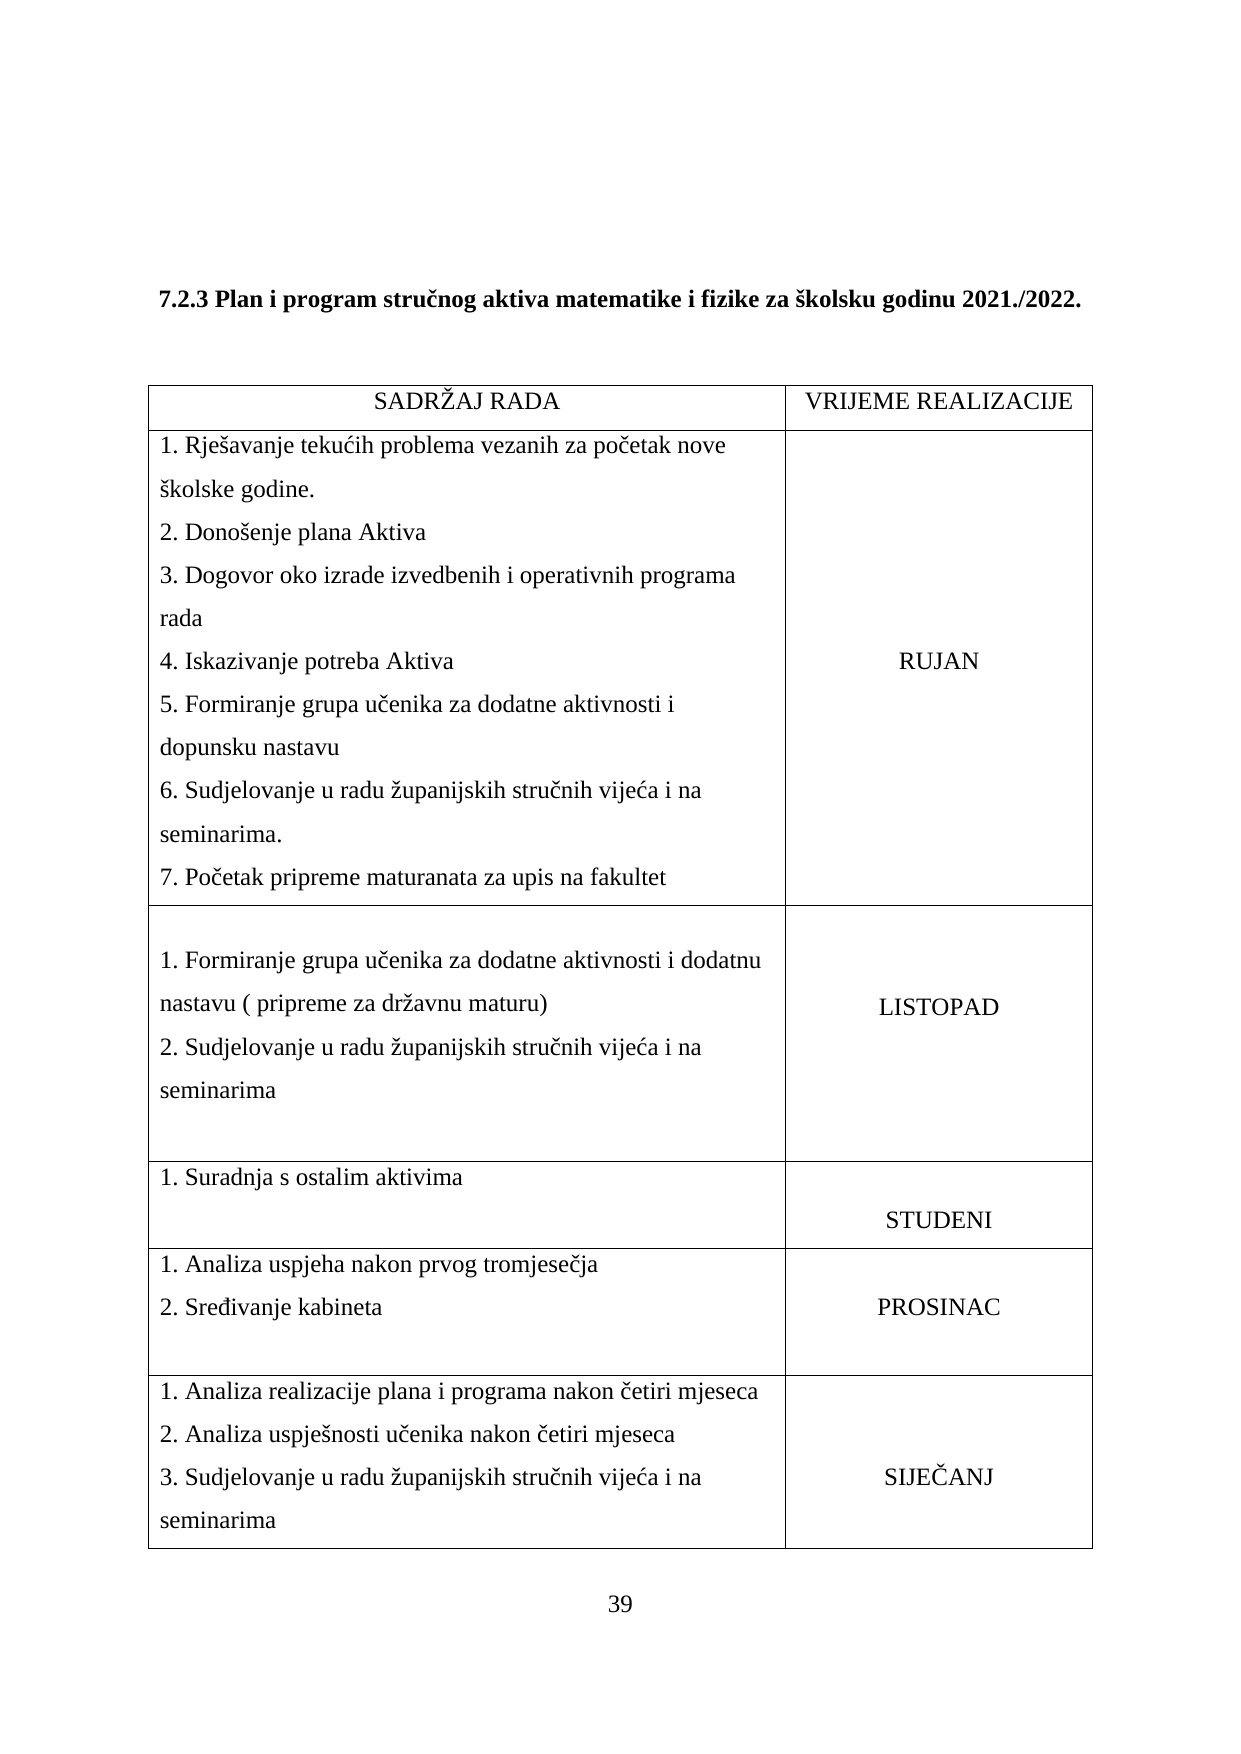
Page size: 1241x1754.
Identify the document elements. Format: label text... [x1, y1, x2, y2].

table_header VRIJEME REALIZACIJE [786, 386, 1092, 429]
table_cell STUDENI [786, 1162, 1092, 1248]
table_cell 1. Formiranje grupa učenika za dodatne aktivnosti i dodatnu nastavu ( pripreme za državnu maturu) 2. Sudjelovanje u radu županijskih stručnih vijeća i na seminarima [149, 906, 785, 1161]
table_cell 1. Analiza realizacije plana i programa nakon četiri mjeseca 2. Analiza uspješnosti učenika nakon četiri mjeseca 3. Sudjelovanje u radu županijskih stručnih vijeća i na seminarima [149, 1376, 785, 1548]
table_cell 1. Suradnja s ostalim aktivima [149, 1162, 785, 1248]
table_cell LISTOPAD [786, 906, 1092, 1161]
table_cell 1. Analiza uspjeha nakon prvog tromjesečja 2. Sređivanje kabineta [149, 1249, 785, 1375]
table_cell PROSINAC [786, 1249, 1092, 1375]
table_cell SIJEČANJ [786, 1376, 1092, 1548]
table_cell 1. Rješavanje tekućih problema vezanih za početak nove školske godine. 2. Donošenje plana Aktiva 3. Dogovor oko izrade izvedbenih i operativnih programa rada 4. Iskazivanje potreba Aktiva 5. Formiranje grupa učenika za dodatne aktivnosti i dopunsku nastavu 6. Sudjelovanje u radu županijskih stručnih vijeća i na seminarima. 7. Početak pripreme maturanata za upis na fakultet [149, 431, 785, 905]
table_cell RUJAN [786, 431, 1092, 905]
subtitle 7.2.3 Plan i program stručnog aktiva matematike i fizike za školsku godinu 2021./2022. [148, 284, 1092, 313]
table_header SADRŽAJ RADA [149, 386, 785, 429]
